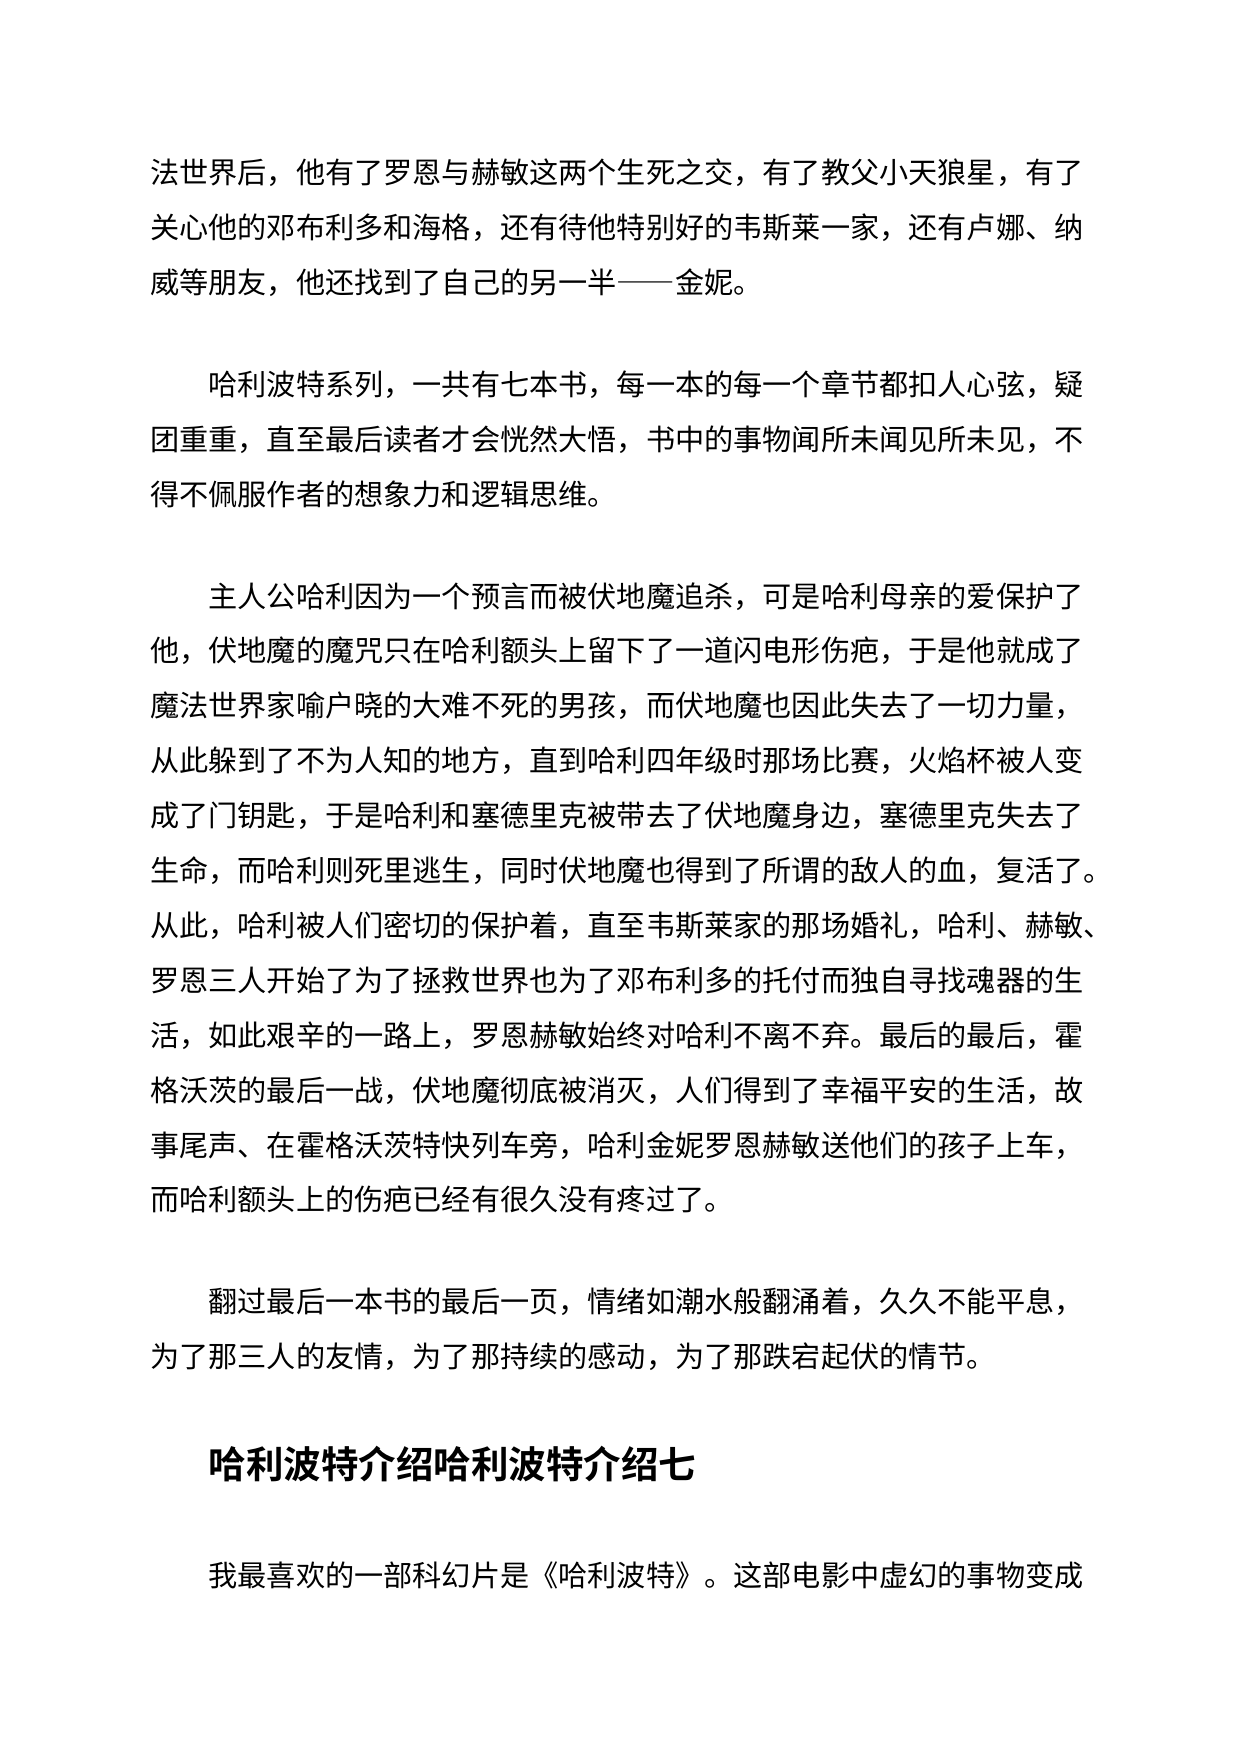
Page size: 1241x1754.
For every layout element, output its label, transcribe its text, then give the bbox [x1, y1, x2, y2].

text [150, 1553, 1090, 1595]
text 哈利波特系列，一共有七本书，每一本的每一个章节都扣人心弦，疑团重重，直至最后读者才会恍然大悟，书中的事物闻所未闻见所未见，不得不佩服作者的想象力和逻辑思维。 [150, 362, 1090, 514]
text 哈利波特介绍哈利波特介绍七 [150, 1435, 1090, 1490]
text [150, 150, 1090, 302]
text 主人公哈利因为一个预言而被伏地魔追杀，可是哈利母亲的爱保护了他，伏地魔的魔咒只在哈利额头上留下了一道闪电形伤疤，于是他就成了魔法世界家喻户晓的大难不死的男孩，而伏地魔也因此失去了一切力量，从此躲到了不为人知的地方，直到哈利四年级时那场比赛，火焰杯被人变成了门钥匙，于是哈利和塞德里克被带去了伏地魔身边，塞德里克失去了生命，而哈利则死里逃生，同时伏地魔也得到了所谓的敌人的血，复活了。从此，哈利被人们密切的保护着，直至韦斯莱家的那场婚礼，哈利、赫敏、罗恩三人开始了为了拯救世界也为了邓布利多的托付而独自寻找魂器的生活，如此艰辛的一路上，罗恩赫敏始终对哈利不离不弃。最后的最后，霍格沃茨的最后一战，伏地魔彻底被消灭，人们得到了幸福平安的生活，故事尾声、在霍格沃茨特快列车旁，哈利金妮罗恩赫敏送他们的孩子上车，而哈利额头上的伤疤已经有很久没有疼过了。 [150, 573, 1090, 1219]
text 翻过最后一本书的最后一页，情绪如潮水般翻涌着，久久不能平息，为了那三人的友情，为了那持续的感动，为了那跌宕起伏的情节。 [150, 1279, 1090, 1376]
